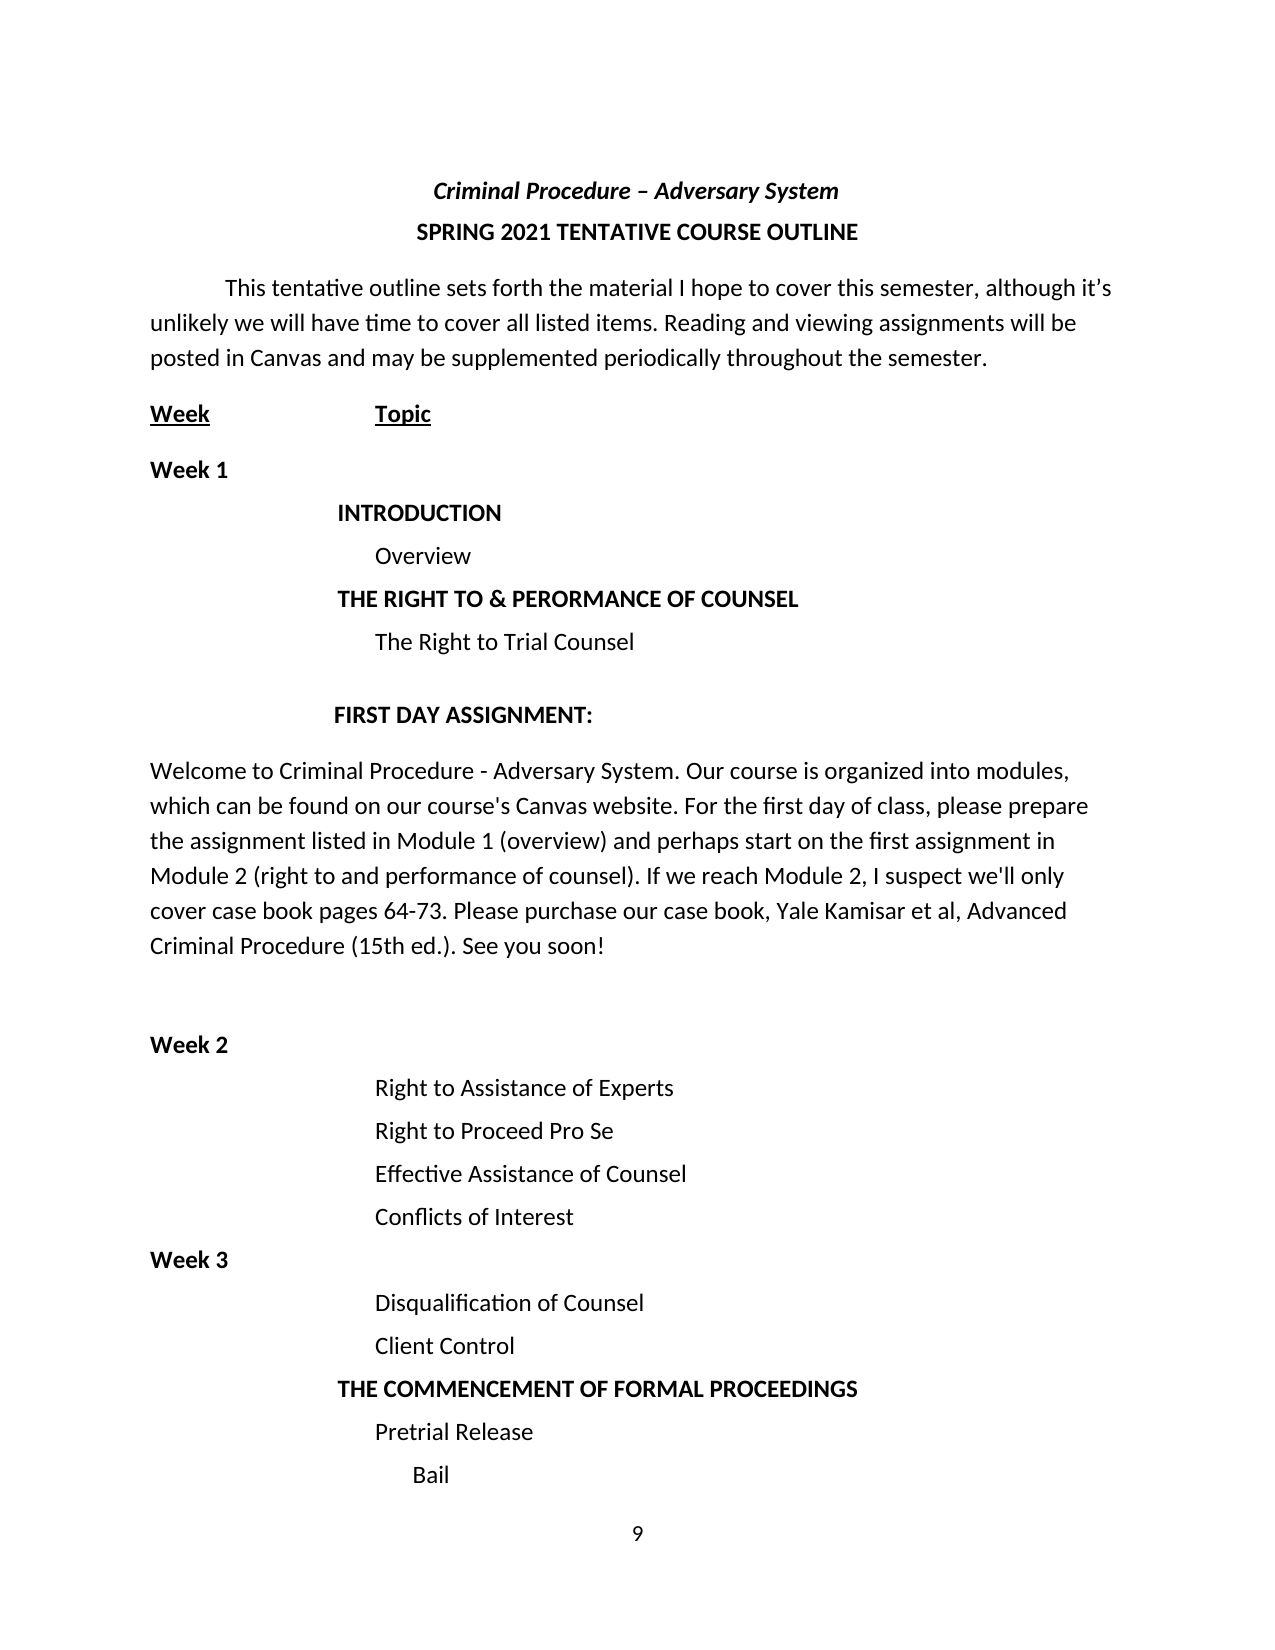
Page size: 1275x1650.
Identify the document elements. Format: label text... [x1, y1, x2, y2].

text Week Topic [150, 398, 1125, 428]
text Client Control [300, 1330, 1125, 1361]
text Week 3 [150, 1244, 1125, 1275]
subtitle Criminal Procedure – Adversary System [150, 175, 1125, 206]
subtitle THE RIGHT TO & PERORMANCE OF COUNSEL [337, 583, 1125, 613]
text Right to Assistance of Experts [300, 1072, 1125, 1103]
text Disqualification of Counsel [300, 1287, 1125, 1318]
text Right to Proceed Pro Se [300, 1115, 1125, 1146]
text This tentative outline sets forth the material I hope to cover this semester, although it’s unlikely we will have time to cover all listed items. Reading and viewing assignments will be posted in Canvas and may be supplemented periodically throughout the semester. [150, 272, 1125, 373]
text Conflicts of Interest [300, 1201, 1125, 1232]
subtitle THE COMMENCEMENT OF FORMAL PROCEEDINGS [337, 1373, 1125, 1404]
text Overview [375, 540, 1125, 570]
text Welcome to Criminal Procedure - Adversary System. Our course is organized into modules, which can be found on our course's Canvas website. For the first day of class, please prepare the assignment listed in Module 1 (overview) and perhaps start on the first assignment in Module 2 (right to and performance of counsel). If we reach Module 2, I suspect we'll only cover case book pages 64-73. Please purchase our case book, Yale Kamisar et al, Advanced Criminal Procedure (15th ed.). See you soon! [150, 755, 1125, 961]
subtitle INTRODUCTION [337, 497, 1125, 527]
text Pretrial Release [300, 1416, 1125, 1447]
text SPRING 2021 TENTATIVE COURSE OUTLINE [150, 216, 1125, 247]
text Week 2 [150, 1029, 1125, 1059]
text Week 1 [150, 454, 1125, 484]
text FIRST DAY ASSIGNMENT: [150, 699, 1125, 730]
text Effective Assistance of Counsel [375, 1158, 1125, 1189]
text The Right to Trial Counsel [375, 626, 1125, 656]
text Bail [412, 1459, 1125, 1490]
